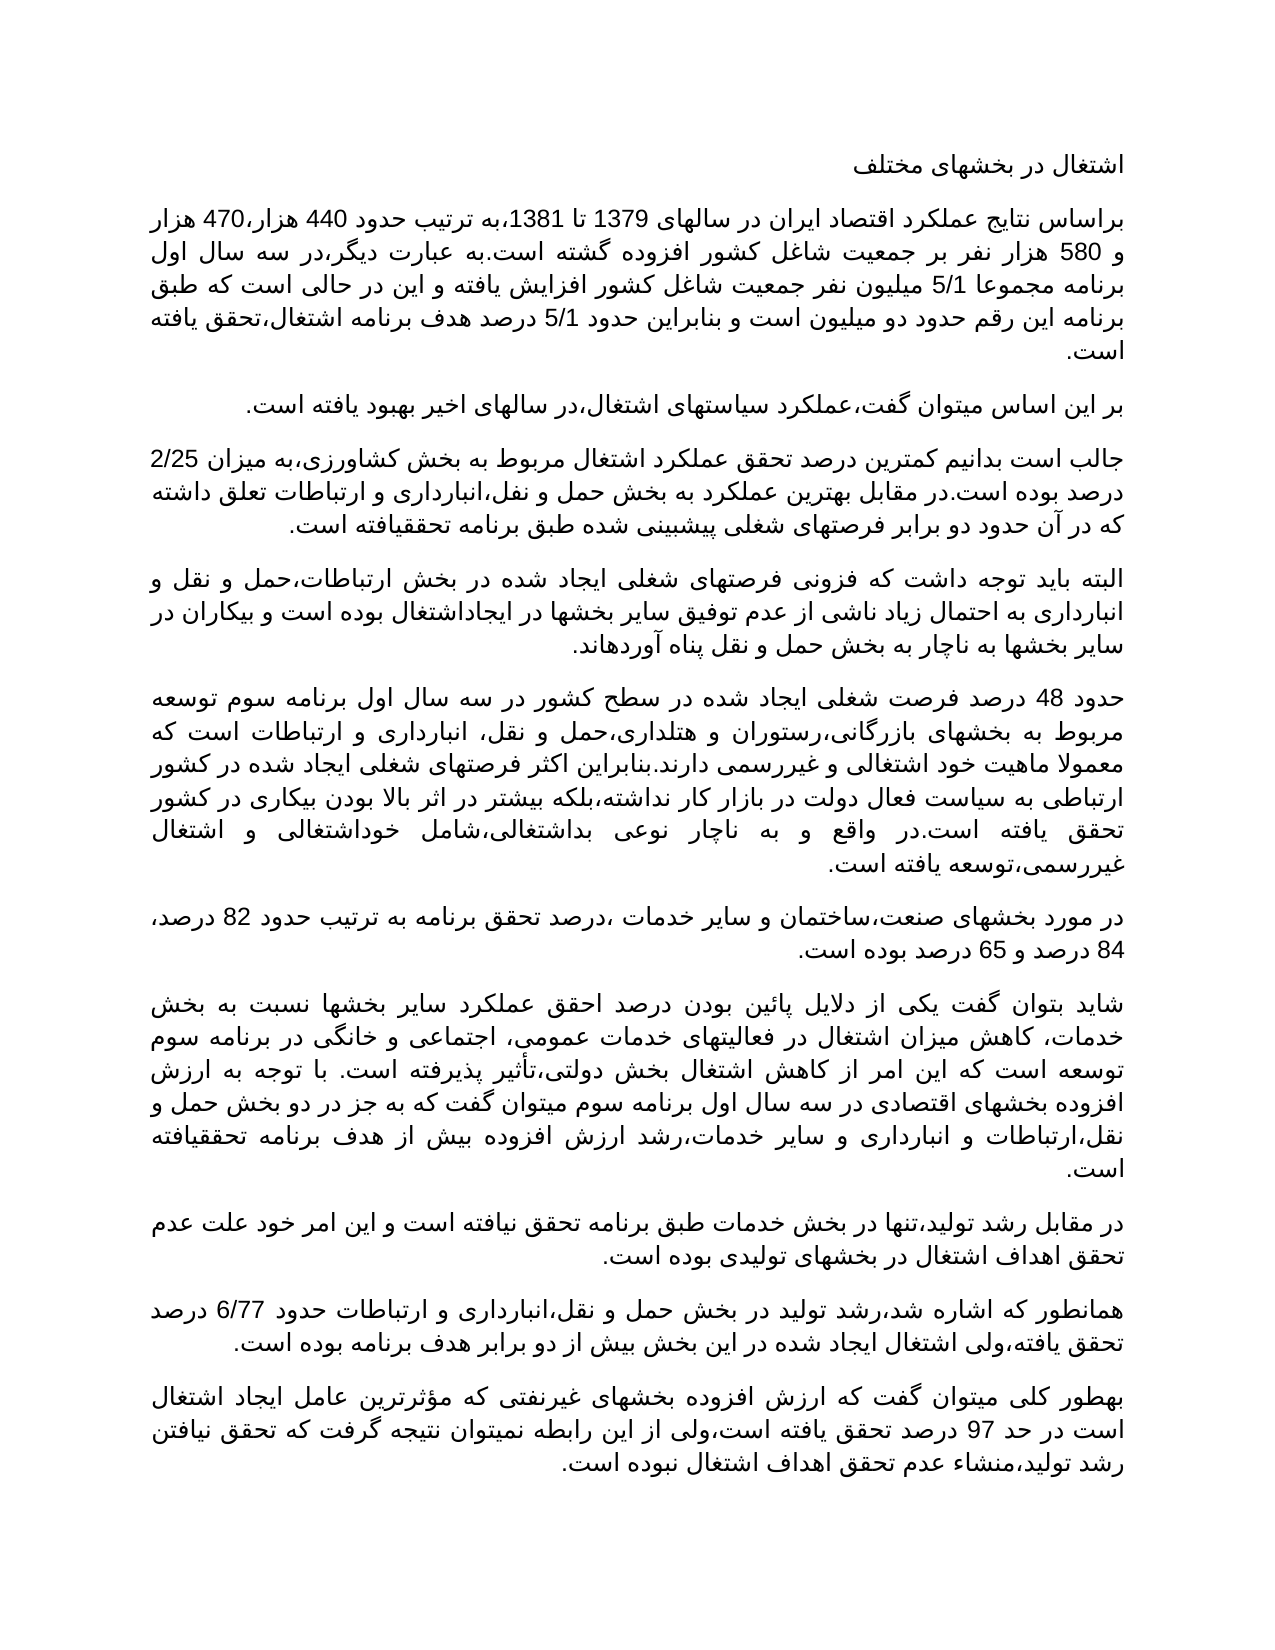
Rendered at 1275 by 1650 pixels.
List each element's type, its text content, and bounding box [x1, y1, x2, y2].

text اشتغال در بخش‏های مختلف [150, 150, 1125, 179]
text حدود 48 درصد فرصت شغلی ایجاد شده در سطح‏ کشور در سه سال اول برنامه سوم توسعه مربوط به‏ بخش‏های بازرگانی،رستوران و هتل‏داری،حمل و نقل، انبارداری و ارتباطات است که معمولا ماهیت خود اشتغالی و غیررسمی دارند.بنابراین اکثر فرصت‏های شغلی ایجاد شده در کشور ارتباطی به سیاست فعال‏ دولت در بازار کار نداشته،بلکه بیشتر در اثر بالا بودن‏ بیکاری در کشور تحقق یافته است.در واقع و به ناچار نوعی بداشتغالی،شامل خوداشتغالی و اشتغال‏ غیررسمی،توسعه یافته است. [150, 683, 1125, 877]
text براساس نتایج عملکرد اقتصاد ایران در سال‏های 1379 تا 1381،به ترتیب حدود 440 هزار،470 هزار و 580 هزار نفر بر جمعیت شاغل کشور افزوده گشته است.به‏ عبارت دیگر،در سه سال اول برنامه مجموعا 5/1 میلیون‏ نفر جمعیت شاغل کشور افزایش یافته و این در حالی‏ است که طبق برنامه این رقم حدود دو میلیون است و بنابراین حدود 5/1 درصد هدف برنامه اشتغال،تحقق‏ یافته است. [150, 204, 1125, 365]
text در مقابل رشد تولید،تنها در بخش خدمات طبق برنامه‏ تحقق نیافته است و این امر خود علت عدم تحقق اهداف‏ اشتغال در بخش‏های تولیدی بوده است. [150, 1208, 1125, 1270]
text البته باید توجه داشت که فزونی فرصت‏های شغلی‏ ایجاد شده در بخش ارتباطات،حمل و نقل و انبارداری‏ به احتمال زیاد ناشی از عدم توفیق سایر بخش‏ها در ایجاداشتغال بوده است و بیکاران در سایر بخش‏ها به‏ ناچار به بخش حمل و نقل پناه آورده‏اند. [150, 563, 1125, 658]
text جالب است بدانیم کمترین درصد تحقق عملکرد اشتغال مربوط به بخش کشاورزی،به میزان 2/25 درصد بوده است.در مقابل بهترین عملکرد به بخش حمل و نفل،انبارداری و ارتباطات تعلق داشته که در آن حدود دو برابر فرصت‏های شغلی پیش‏بینی شده طبق برنامه‏ تحقق‏یافته است. [150, 444, 1125, 538]
text شاید بتوان گفت یکی از دلایل پائین بودن درصد احقق عملکرد سایر بخش‏ها نسبت به بخش خدمات، کاهش میزان اشتغال در فعالیت‏های خدمات عمومی، اجتماعی و خانگی در برنامه سوم توسعه است که این‏ امر از کاهش اشتغال بخش دولتی،تأثیر پذیرفته است. با توجه به ارزش افزوده بخش‏های اقتصادی در سه‏ سال اول برنامه سوم می‏توان گفت که به جز در دو بخش‏ حمل و نقل،ارتباطات و انبارداری و سایر خدمات،رشد ارزش افزوده بیش از هدف برنامه تحقق‏یافته است. [150, 989, 1125, 1183]
text همان‏طور که اشاره شد،رشد تولید در بخش حمل و نقل،انبارداری و ارتباطات حدود 6/77 درصد تحقق‏ یافته،ولی اشتغال ایجاد شده در این بخش بیش از دو برابر هدف برنامه بوده است. [150, 1295, 1125, 1357]
text در مورد بخش‏های صنعت،ساختمان و سایر خدمات‏ ،درصد تحقق برنامه به ترتیب حدود 82 درصد، 84 درصد و 65 درصد بوده است. [150, 902, 1125, 964]
text به‏طور کلی می‏توان گفت که ارزش افزوده بخش‏های‏ غیرنفتی که مؤثرترین عامل ایجاد اشتغال است در حد 97 درصد تحقق یافته است،ولی از این رابطه نمی‏توان‏ نتیجه گرفت که تحقق نیافتن رشد تولید،منشاء عدم‏ تحقق اهداف اشتغال نبوده است. [150, 1382, 1125, 1477]
text بر این اساس می‏توان گفت،عملکرد سیاست‏های‏ اشتغال،در سال‏های اخیر بهبود یافته است. [150, 390, 1125, 418]
